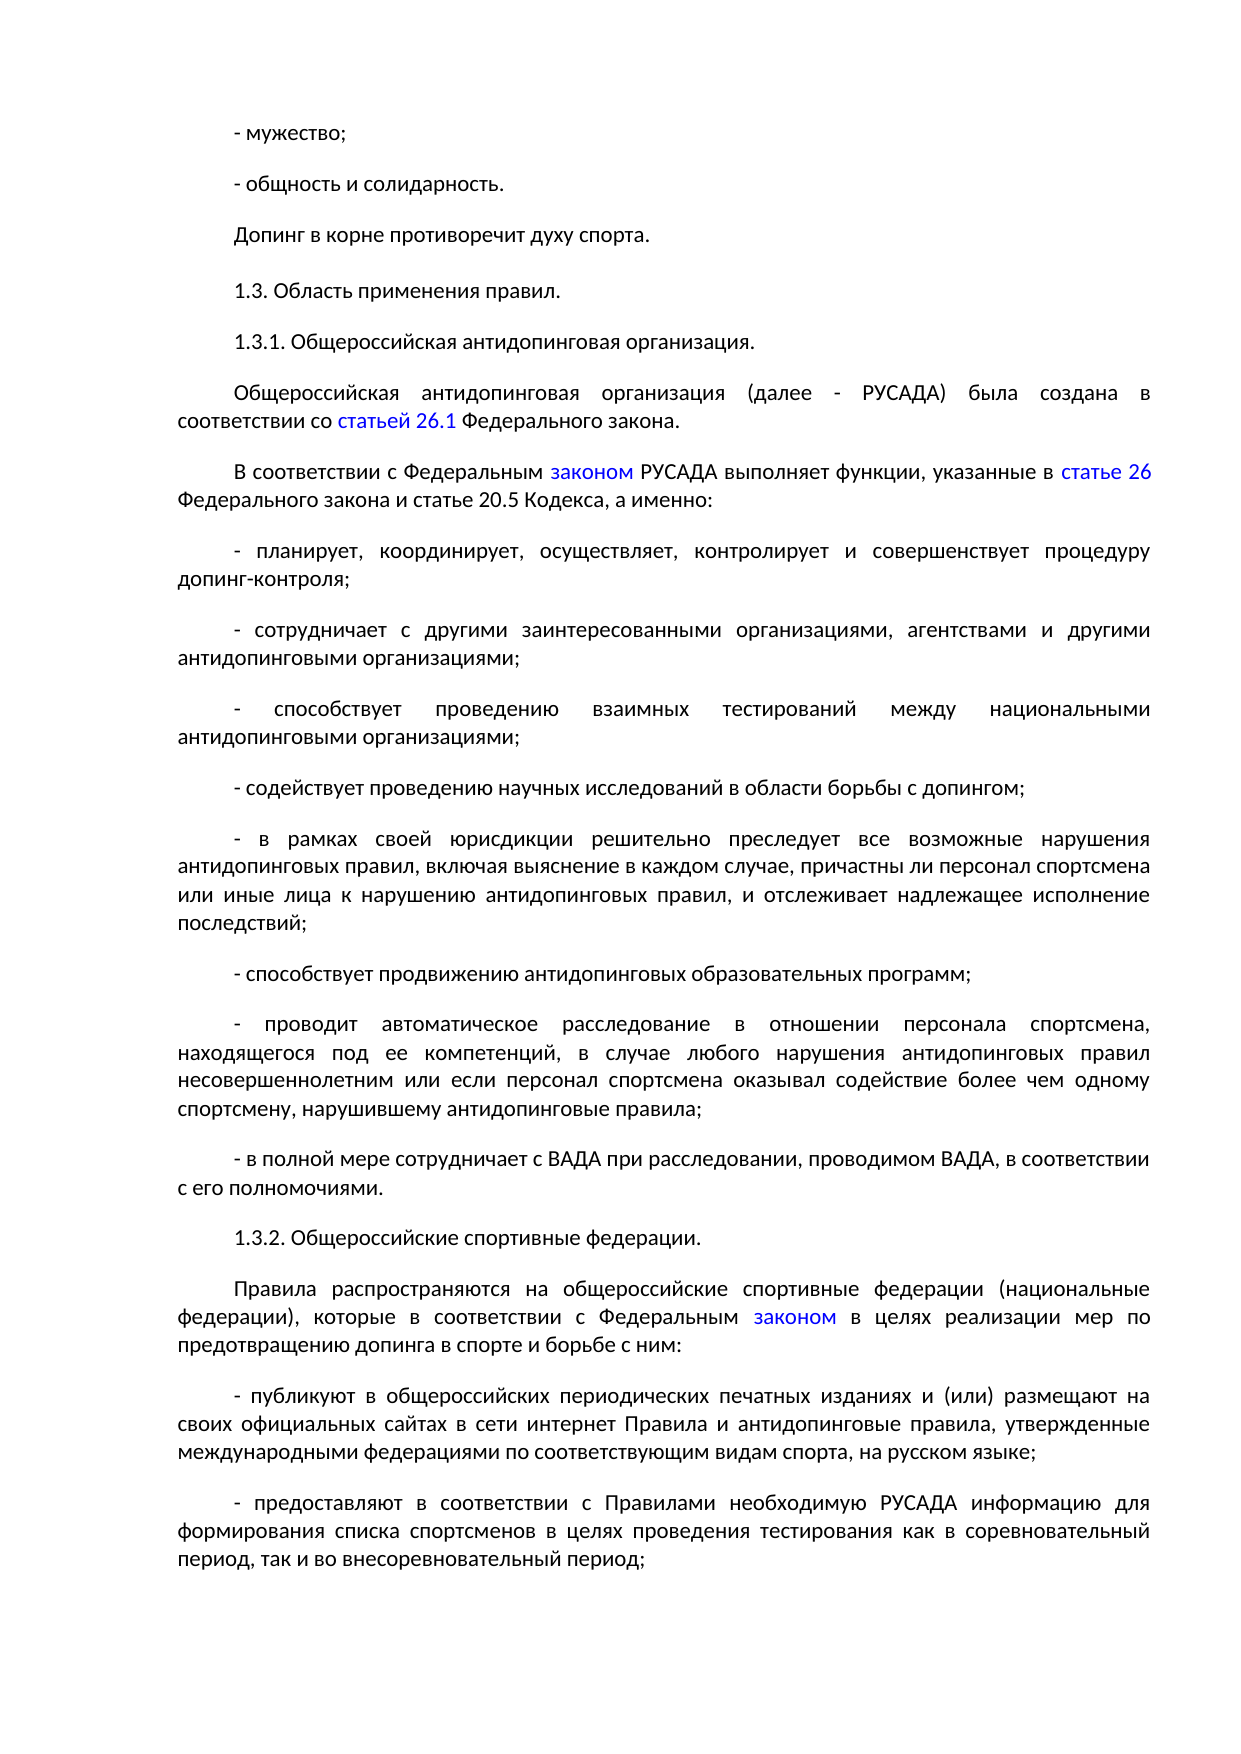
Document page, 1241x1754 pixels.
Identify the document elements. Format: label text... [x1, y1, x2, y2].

text - способствует проведению взаимных тестирований между национальными антидопинговыми организациями; [177, 694, 1152, 750]
text - проводит автоматическое расследование в отношении персонала спортсмена, находящегося под ее компетенций, в случае любого нарушения антидопинговых правил несовершеннолетним или если персонал спортсмена оказывал содействие более чем одному спортсмену, нарушившему антидопинговые правила; [177, 1009, 1152, 1122]
text Общероссийская антидопинговая организация (далее - РУСАДА) была создана в соответствии со статьей 26.1 Федерального закона. [177, 378, 1152, 434]
text - публикуют в общероссийских периодических печатных изданиях и (или) размещают на своих официальных сайтах в сети интернет Правила и антидопинговые правила, утвержденные международными федерациями по соответствующим видам спорта, на русском языке; [177, 1381, 1152, 1466]
text - общность и солидарность. [177, 169, 1152, 197]
text - в полной мере сотрудничает с ВАДА при расследовании, проводимом ВАДА, в соответствии с его полномочиями. [177, 1144, 1152, 1201]
text 1.3.1. Общероссийская антидопинговая организация. [177, 327, 1152, 355]
text 1.3. Область применения правил. [177, 276, 1152, 304]
text - в рамках своей юрисдикции решительно преследует все возможные нарушения антидопинговых правил, включая выяснение в каждом случае, причастны ли персонал спортсмена или иные лица к нарушению антидопинговых правил, и отслеживает надлежащее исполнение последствий; [177, 824, 1152, 936]
text - предоставляют в соответствии с Правилами необходимую РУСАДА информацию для формирования списка спортсменов в целях проведения тестирования как в соревновательный период, так и во внесоревновательный период; [177, 1488, 1152, 1572]
text - сотрудничает с другими заинтересованными организациями, агентствами и другими антидопинговыми организациями; [177, 615, 1152, 671]
text Правила распространяются на общероссийские спортивные федерации (национальные федерации), которые в соответствии с Федеральным законом в целях реализации мер по предотвращению допинга в спорте и борьбе с ним: [177, 1274, 1152, 1358]
text - планирует, координирует, осуществляет, контролирует и совершенствует процедуру допинг-контроля; [177, 536, 1152, 592]
text - мужество; [177, 118, 1152, 146]
text Допинг в корне противоречит духу спорта. [177, 220, 1152, 248]
text 1.3.2. Общероссийские спортивные федерации. [177, 1223, 1152, 1252]
text - способствует продвижению антидопинговых образовательных программ; [177, 959, 1152, 987]
text В соответствии с Федеральным законом РУСАДА выполняет функции, указанные в статье 26 Федерального закона и статье 20.5 Кодекса, а именно: [177, 457, 1152, 513]
text - содействует проведению научных исследований в области борьбы с допингом; [177, 773, 1152, 801]
